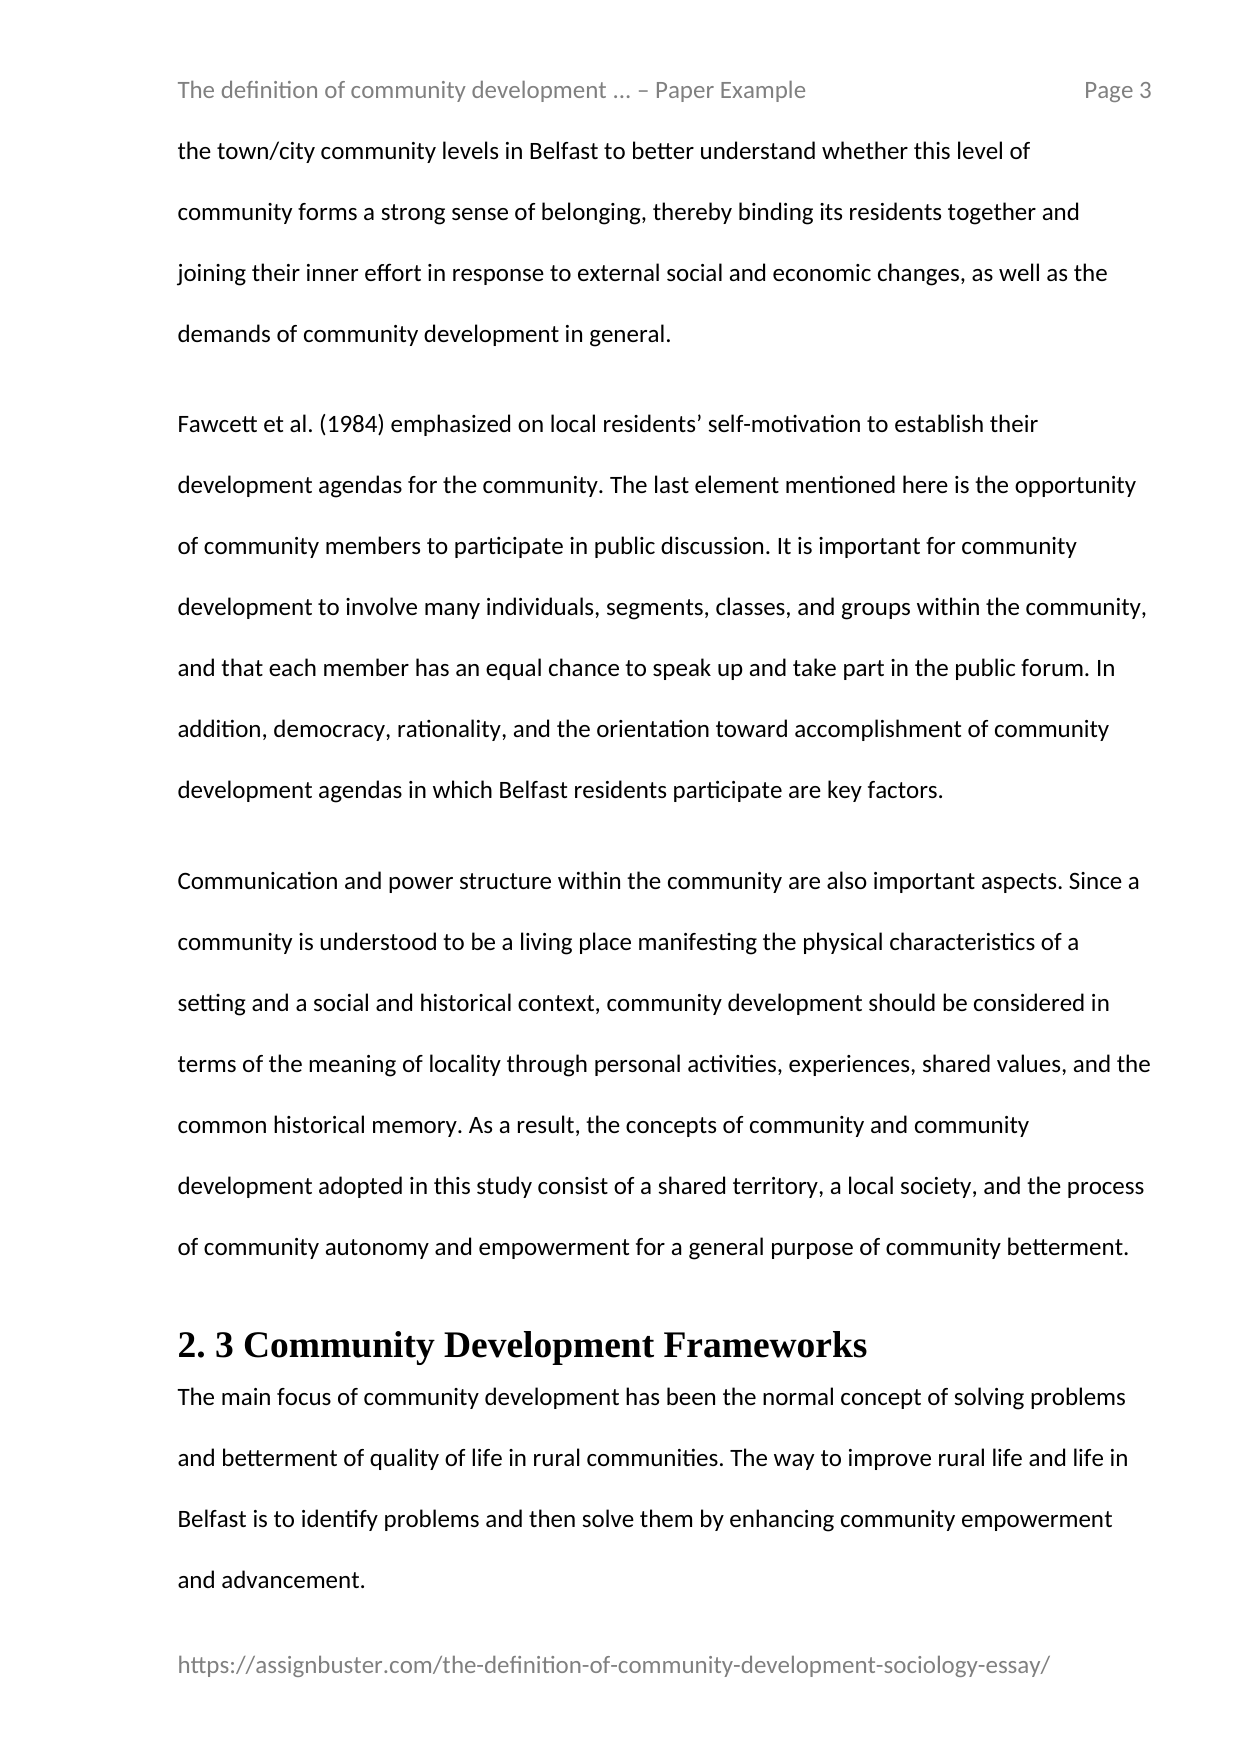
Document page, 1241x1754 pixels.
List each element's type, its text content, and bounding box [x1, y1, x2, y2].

text The main focus of community development has been the normal concept of solving problems and betterment of quality of life in rural communities. The way to improve rural life and life in Belfast is to identify problems and then solve them by enhancing community empowerment and advancement. [177, 1381, 1152, 1595]
subtitle 2. 3 Community Development Frameworks [177, 1322, 1152, 1365]
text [177, 135, 1152, 348]
text Communication and power structure within the community are also important aspects. Since a community is understood to be a living place manifesting the physical characteristics of a setting and a social and historical context, community development should be considered in terms of the meaning of locality through personal activities, experiences, shared values, and the common historical memory. As a result, the concepts of community and community development adopted in this study consist of a shared territory, a local society, and the process of community autonomy and empowerment for a general purpose of community betterment. [177, 865, 1152, 1262]
text Fawcett et al. (1984) emphasized on local residents’ self-motivation to establish their development agendas for the community. The last element mentioned here is the opportunity of community members to participate in public discussion. It is important for community development to involve many individuals, segments, classes, and groups within the community, and that each member has an equal chance to speak up and take part in the public forum. In addition, democracy, rationality, and the orientation toward accomplishment of community development agendas in which Belfast residents participate are key factors. [177, 408, 1152, 805]
